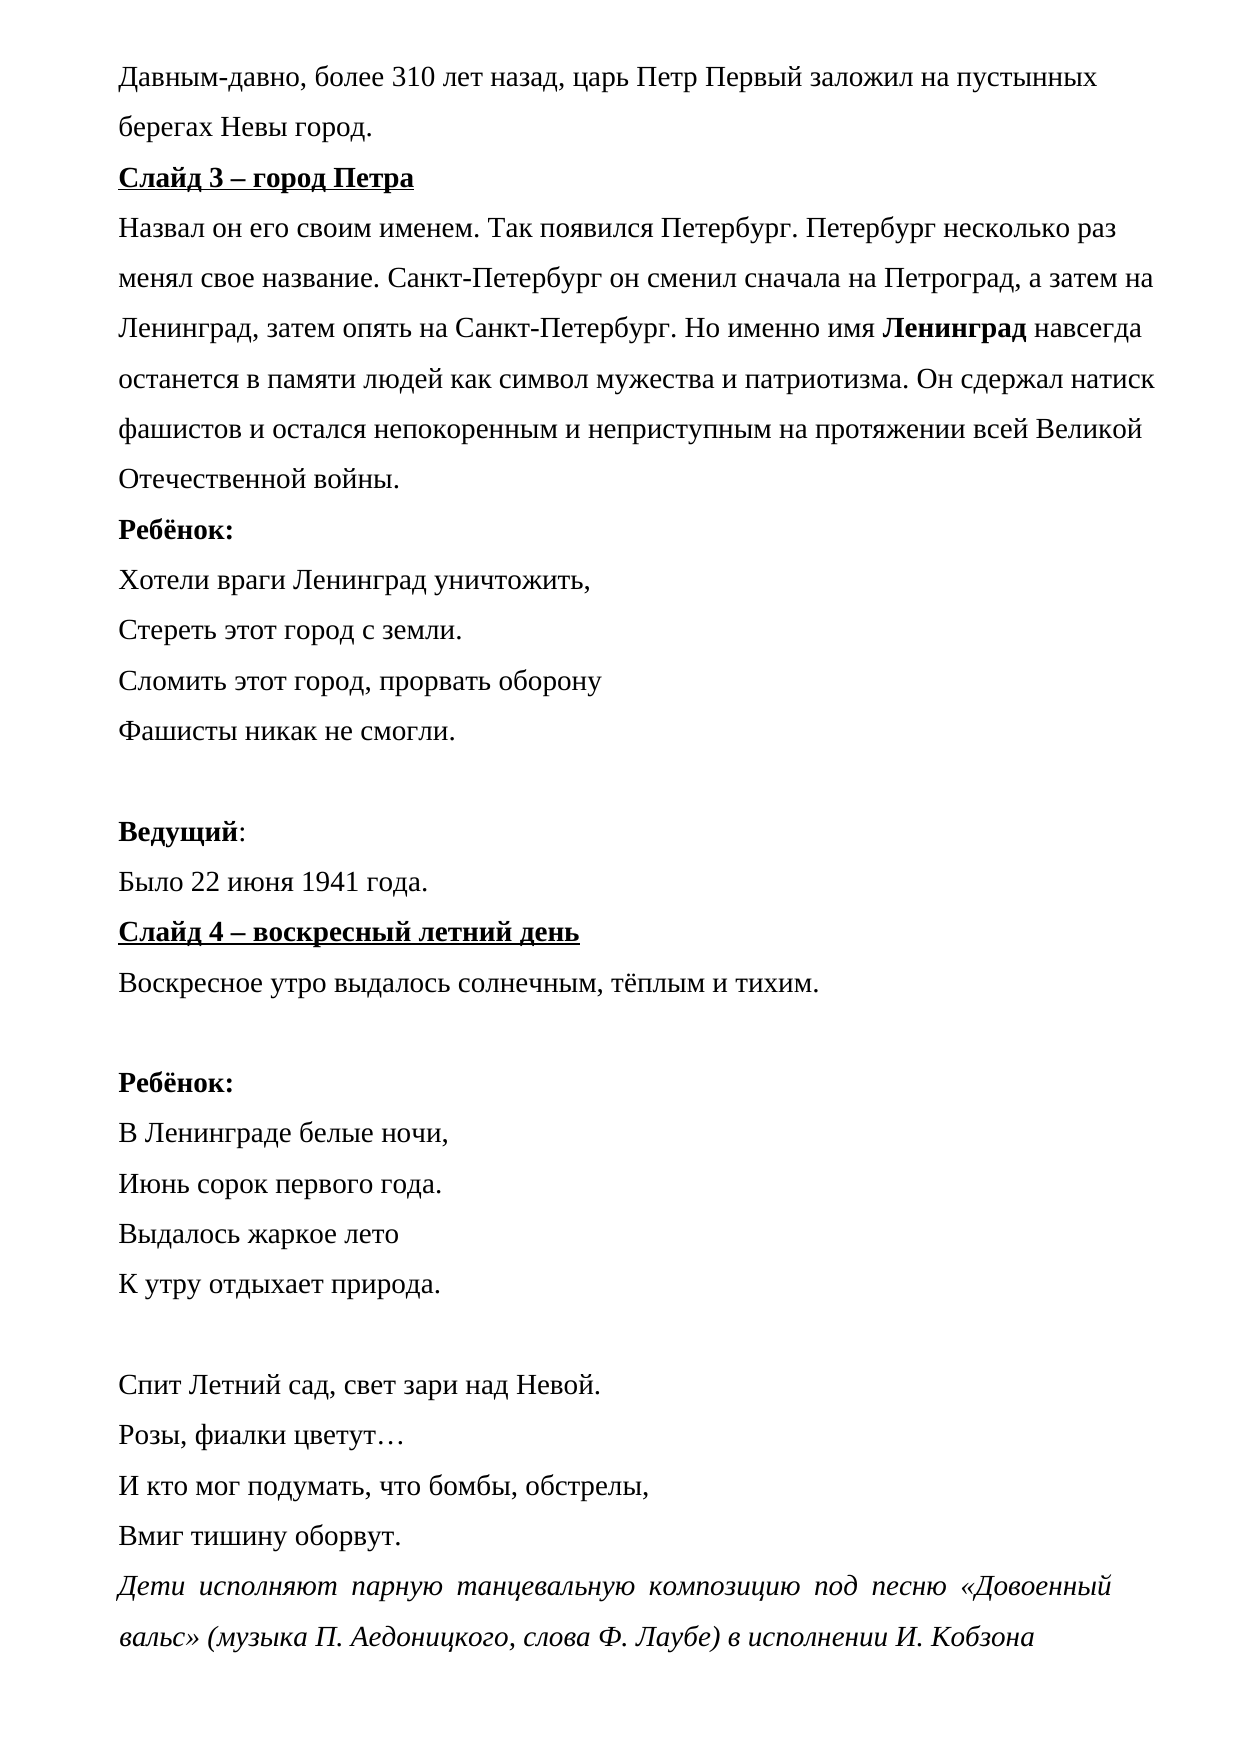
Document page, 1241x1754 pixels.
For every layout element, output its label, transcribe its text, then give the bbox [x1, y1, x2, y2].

text Ведущий: [118, 814, 1113, 847]
text Сломить этот город, прорвать оборону [118, 663, 718, 696]
text Назвал он его своим именем. Так появился Петербург. Петербург несколько раз менял свое название. Санкт-Петербург он сменил сначала на Петроград, а затем на Ленинград, затем опять на Санкт-Петербург. Но именно имя Ленинград навсегда останется в памяти людей как символ мужества и патриотизма. Он сдержал натиск фашистов и остался непокоренным и неприступным на протяжении всей Великой Отечественной войны. [118, 210, 1181, 495]
text Выдалось жаркое лето [118, 1216, 1113, 1250]
text Было 22 июня 1941 года. [118, 864, 1113, 898]
text Слайд 4 – воскресный летний день [118, 914, 1181, 948]
text Июнь сорок первого года. [118, 1166, 1113, 1199]
text Вмиг тишину оборвут. [118, 1518, 1113, 1552]
text Спит Летний сад, свет зари над Невой. [118, 1367, 1113, 1401]
text Розы, фиалки цветут… [118, 1417, 1113, 1451]
text К утру отдыхает природа. [118, 1267, 1113, 1300]
text И кто мог подумать, что бомбы, обстрелы, [118, 1468, 1113, 1501]
text Воскресное утро выдалось солнечным, тёплым и тихим. [118, 965, 1113, 998]
text Стереть этот город с земли. [118, 612, 685, 646]
text Хотели враги Ленинград уничтожить, [118, 562, 684, 596]
text Ребёнок: [118, 512, 684, 545]
text Дети исполняют парную танцевальную композицию под песню «Довоенный вальс» (музыка П. Аедоницкого, слова Ф. Лаубе) в исполнении И. Кобзона [118, 1568, 1113, 1652]
text Слайд 3 – город Петра [118, 160, 1181, 193]
text В Ленинграде белые ночи, [118, 1116, 1113, 1149]
text Фашисты никак не смогли. [118, 713, 718, 747]
text Ребёнок: [118, 1065, 684, 1099]
text Давным-давно, более 310 лет назад, царь Петр Первый заложил на пустынных берегах Невы город. [118, 59, 1181, 143]
